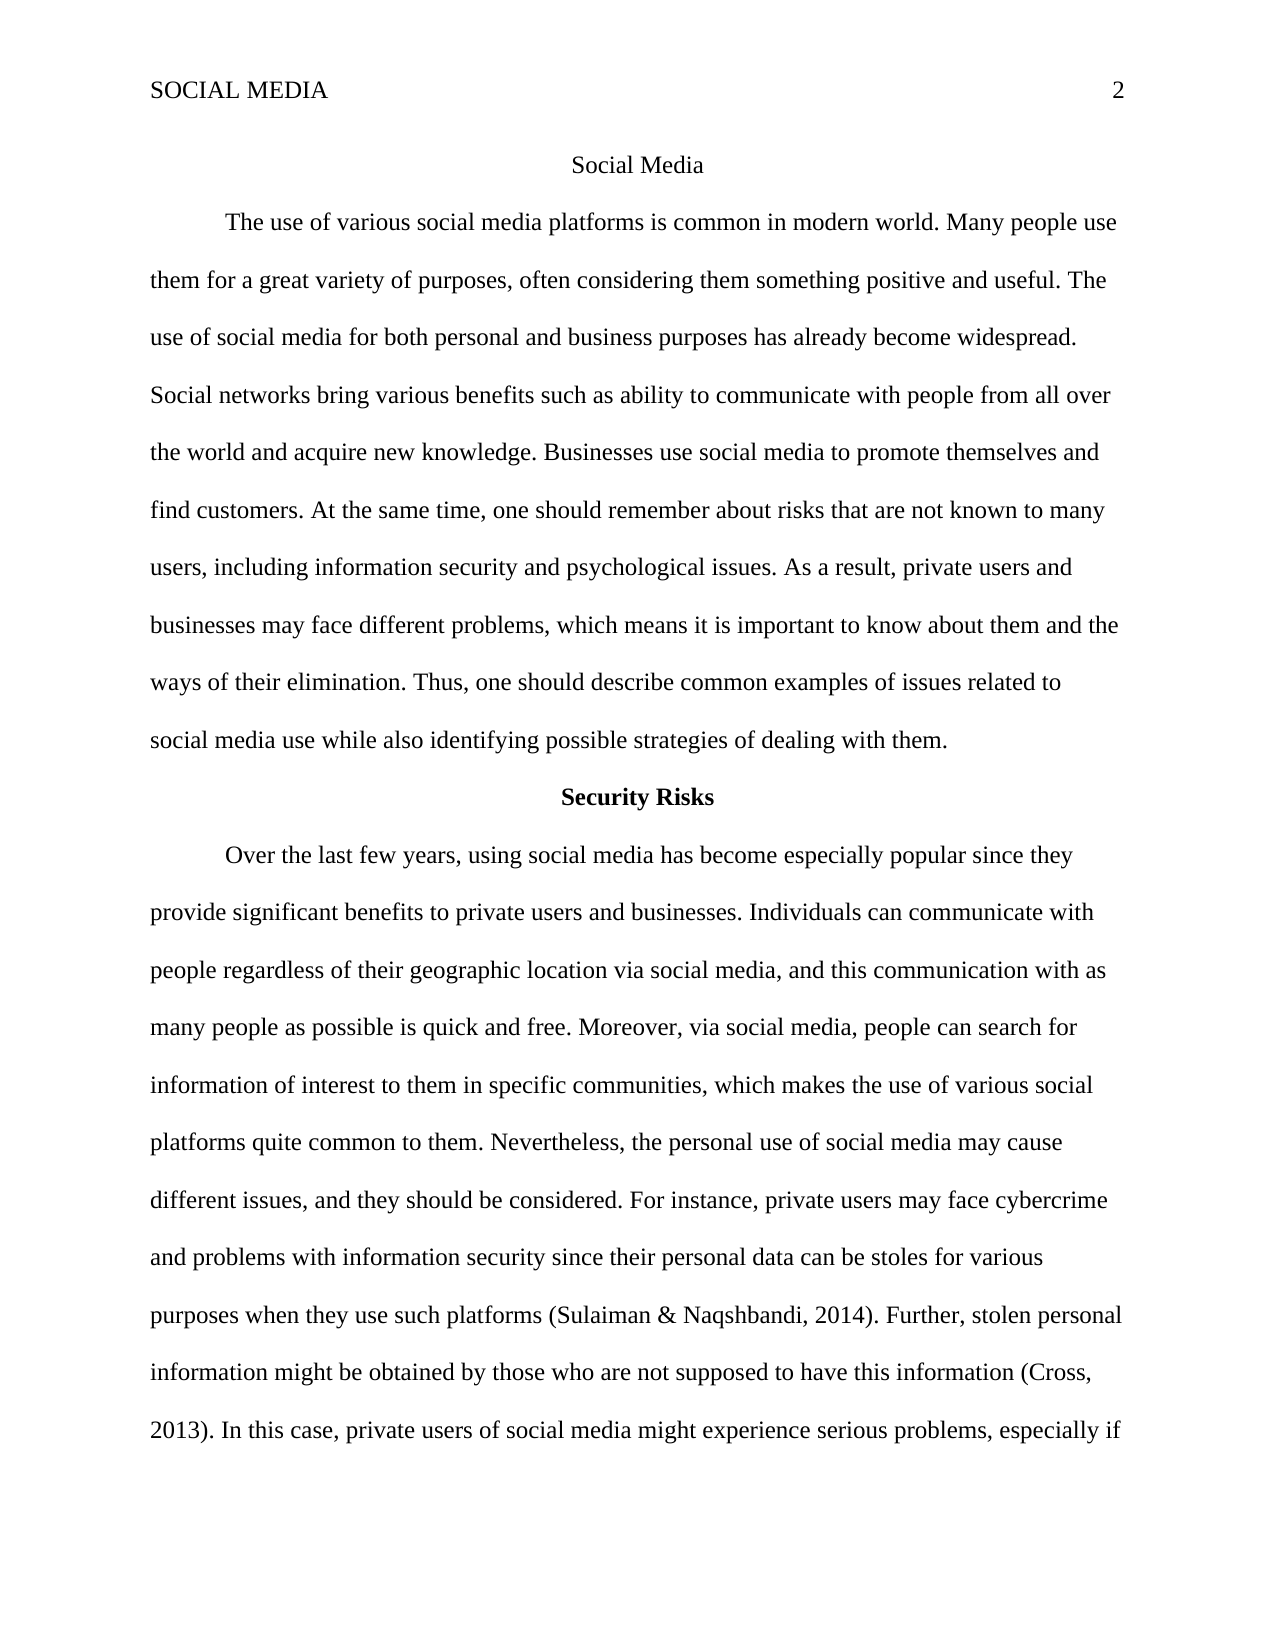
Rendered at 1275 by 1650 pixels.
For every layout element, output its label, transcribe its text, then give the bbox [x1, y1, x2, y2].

text The use of various social media platforms is common in modern world. Many people use them for a great variety of purposes, often considering them something positive and useful. The use of social media for both personal and business purposes has already become widespread. Social networks bring various benefits such as ability to communicate with people from all over the world and acquire new knowledge. Businesses use social media to promote themselves and find customers. At the same time, one should remember about risks that are not known to many users, including information security and psychological issues. As a result, private users and businesses may face different problems, which means it is important to know about them and the ways of their elimination. Thus, one should describe common examples of issues related to social media use while also identifying possible strategies of dealing with them. [150, 207, 1125, 754]
text Security Risks [150, 782, 1125, 811]
text Social Media [150, 150, 1125, 179]
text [150, 840, 1125, 1444]
